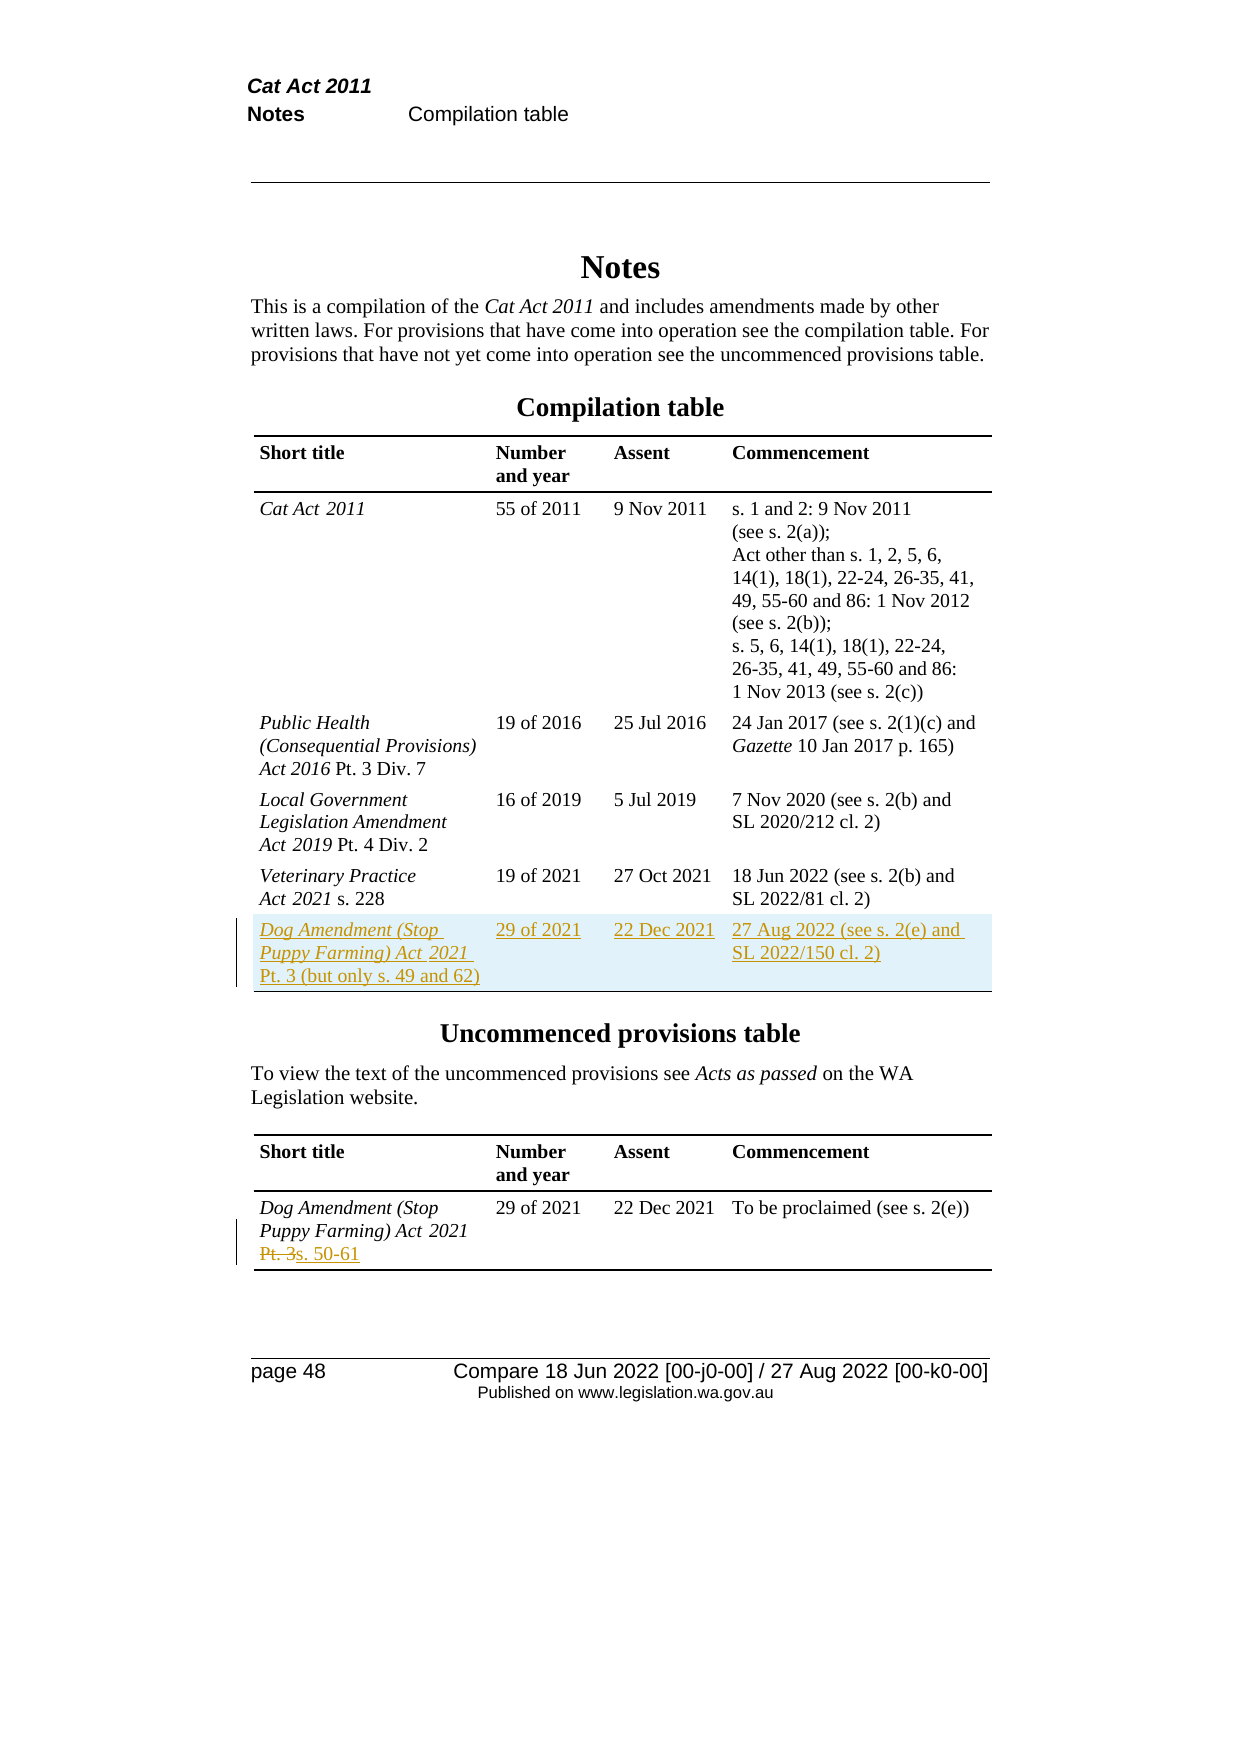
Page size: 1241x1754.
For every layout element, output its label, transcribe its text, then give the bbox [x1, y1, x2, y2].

table_header Commencement [726, 437, 992, 491]
subtitle Uncommenced provisions table [251, 1017, 990, 1048]
subtitle Compilation table [251, 391, 990, 422]
table_cell Local Government Legislation Amendment Act 2019 Pt. 4 Div. 2 [254, 784, 490, 860]
table_cell 18 Jun 2022 (see s. 2(b) and SL 2022/81 cl. 2) [726, 860, 992, 914]
table_cell 27 Oct 2021 [608, 860, 726, 914]
table_cell Dog Amendment (Stop Puppy Farming) Act 2021 [254, 1192, 490, 1269]
subtitle Notes [251, 247, 990, 286]
table_cell 7 Nov 2020 (see s. 2(b) and SL 2020/212 cl. 2) [726, 784, 992, 860]
table_header Number and year [490, 1136, 608, 1190]
text To view the text of the uncommenced provisions see Acts as passed on the WA Legislation website. [251, 1061, 990, 1109]
table_header Short title [254, 437, 490, 491]
table_cell 9 Nov 2011 [608, 493, 726, 707]
table_header Number and year [490, 437, 608, 491]
table_cell 55 of 2011 [490, 493, 608, 707]
table_cell 19 of 2016 [490, 707, 608, 783]
table_cell Veterinary Practice Act 2021 s. 228 [254, 860, 490, 914]
table_header Assent [608, 437, 726, 491]
text This is a compilation of the Cat Act 2011 and includes amendments made by other written laws. For provisions that have come into operation see the compilation table. For provisions that have not yet come into operation see the uncommenced provisions table. [251, 294, 990, 366]
table_cell 22 Dec 2021 [608, 1192, 726, 1269]
table_cell 25 Jul 2016 [608, 707, 726, 783]
table_cell 24 Jan 2017 (see s. 2(1)(c) and Gazette 10 Jan 2017 p. 165) [726, 707, 992, 783]
table_header Short title [254, 1136, 490, 1190]
table_header Commencement [726, 1136, 992, 1190]
table_cell Public Health (Consequential Provisions) Act 2016 Pt. 3 Div. 7 [254, 707, 490, 783]
table_cell Cat Act 2011 [254, 493, 490, 707]
table_cell 5 Jul 2019 [608, 784, 726, 860]
table_cell 16 of 2019 [490, 784, 608, 860]
table_cell 19 of 2021 [490, 860, 608, 914]
table_cell To be proclaimed (see s. 2(e)) [726, 1192, 992, 1269]
table_header Assent [608, 1136, 726, 1190]
table_cell s. 1 and 2: 9 Nov 2011 (see s. 2(a)); Act other than s. 1, 2, 5, 6, 14(1), 18(1), 22-24, 26-35, 41, 49, 55-60 and 86: 1 Nov 2012 (see s. 2(b)); s. 5, 6, 14(1), 18(1), 22-24, 26-35, 41, 49, 55-60 and 86: 1 Nov 2013 (see s. 2(c)) [726, 493, 992, 707]
table_cell 29 of 2021 [490, 1192, 608, 1269]
